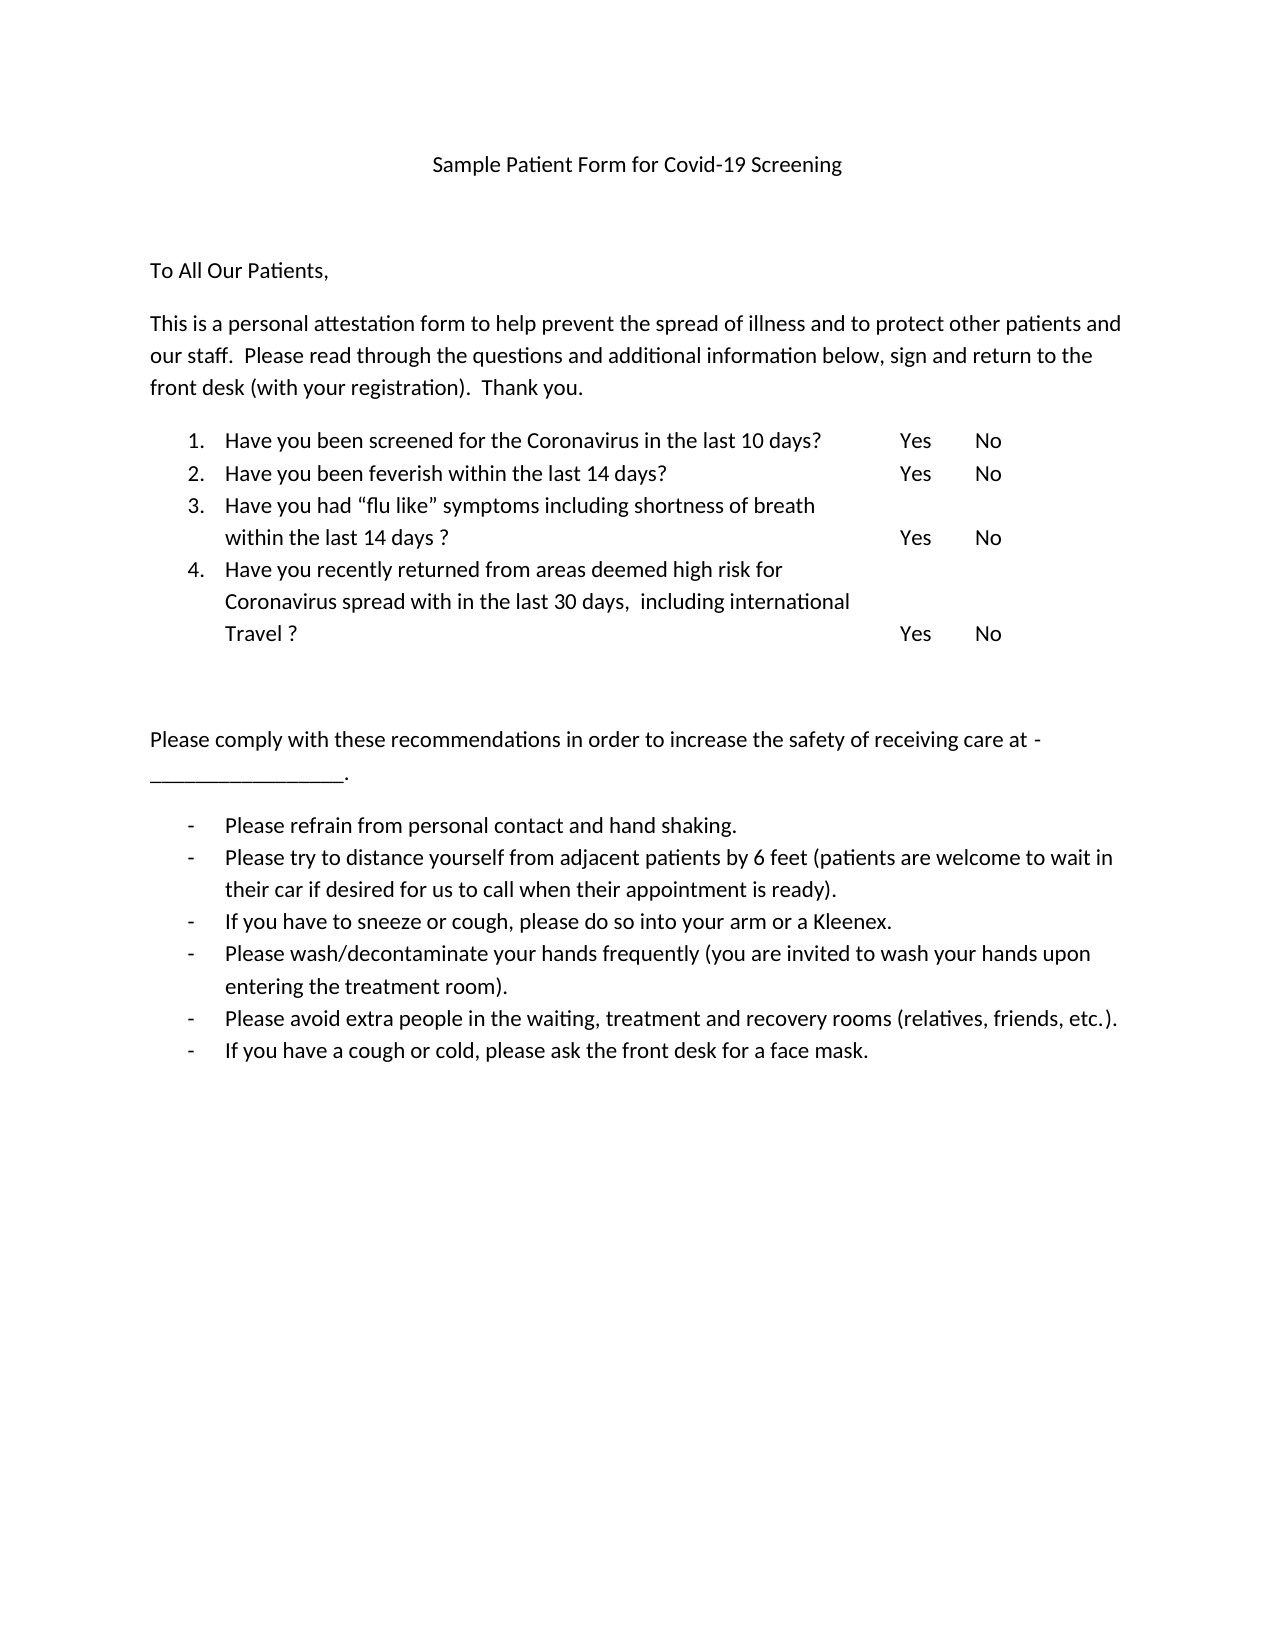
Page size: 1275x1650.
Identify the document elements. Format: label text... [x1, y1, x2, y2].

list Have you been feverish within the last 14 days? Yes No [187, 459, 1125, 487]
text This is a personal attestation form to help prevent the spread of illness and to protect other patients and our staff. Please read through the questions and additional information below, sign and return to the front desk (with your registration). Thank you. [150, 309, 1125, 401]
list Have you recently returned from areas deemed high risk for [187, 555, 1125, 583]
text Please comply with these recommendations in order to increase the safety of receiving care at _________________. [150, 726, 1125, 786]
list Please refrain from personal contact and hand shaking. [187, 811, 1125, 839]
list within the last 14 days ? Yes No [225, 523, 1125, 551]
list If you have to sneeze or cough, please do so into your arm or a Kleenex. [187, 907, 1125, 935]
text Sample Patient Form for Covid-19 Screening [150, 150, 1125, 178]
list If you have a cough or cold, please ask the front desk for a face mask. [187, 1036, 1125, 1064]
list Have you been screened for the Coronavirus in the last 10 days? Yes No [187, 426, 1125, 454]
text To All Our Patients, [150, 256, 1125, 284]
list Coronavirus spread with in the last 30 days, including international [225, 587, 1125, 615]
list Please try to distance yourself from adjacent patients by 6 feet (patients are welcome to wait in their car if desired for us to call when their appointment is ready). [187, 843, 1125, 903]
list Please wash/decontaminate your hands frequently (you are invited to wash your hands upon entering the treatment room). [187, 939, 1125, 1000]
list Travel ? Yes No [225, 619, 1125, 648]
list Have you had “flu like” symptoms including shortness of breath [187, 491, 1125, 519]
list Please avoid extra people in the waiting, treatment and recovery rooms (relatives, friends, etc.). [187, 1004, 1125, 1032]
